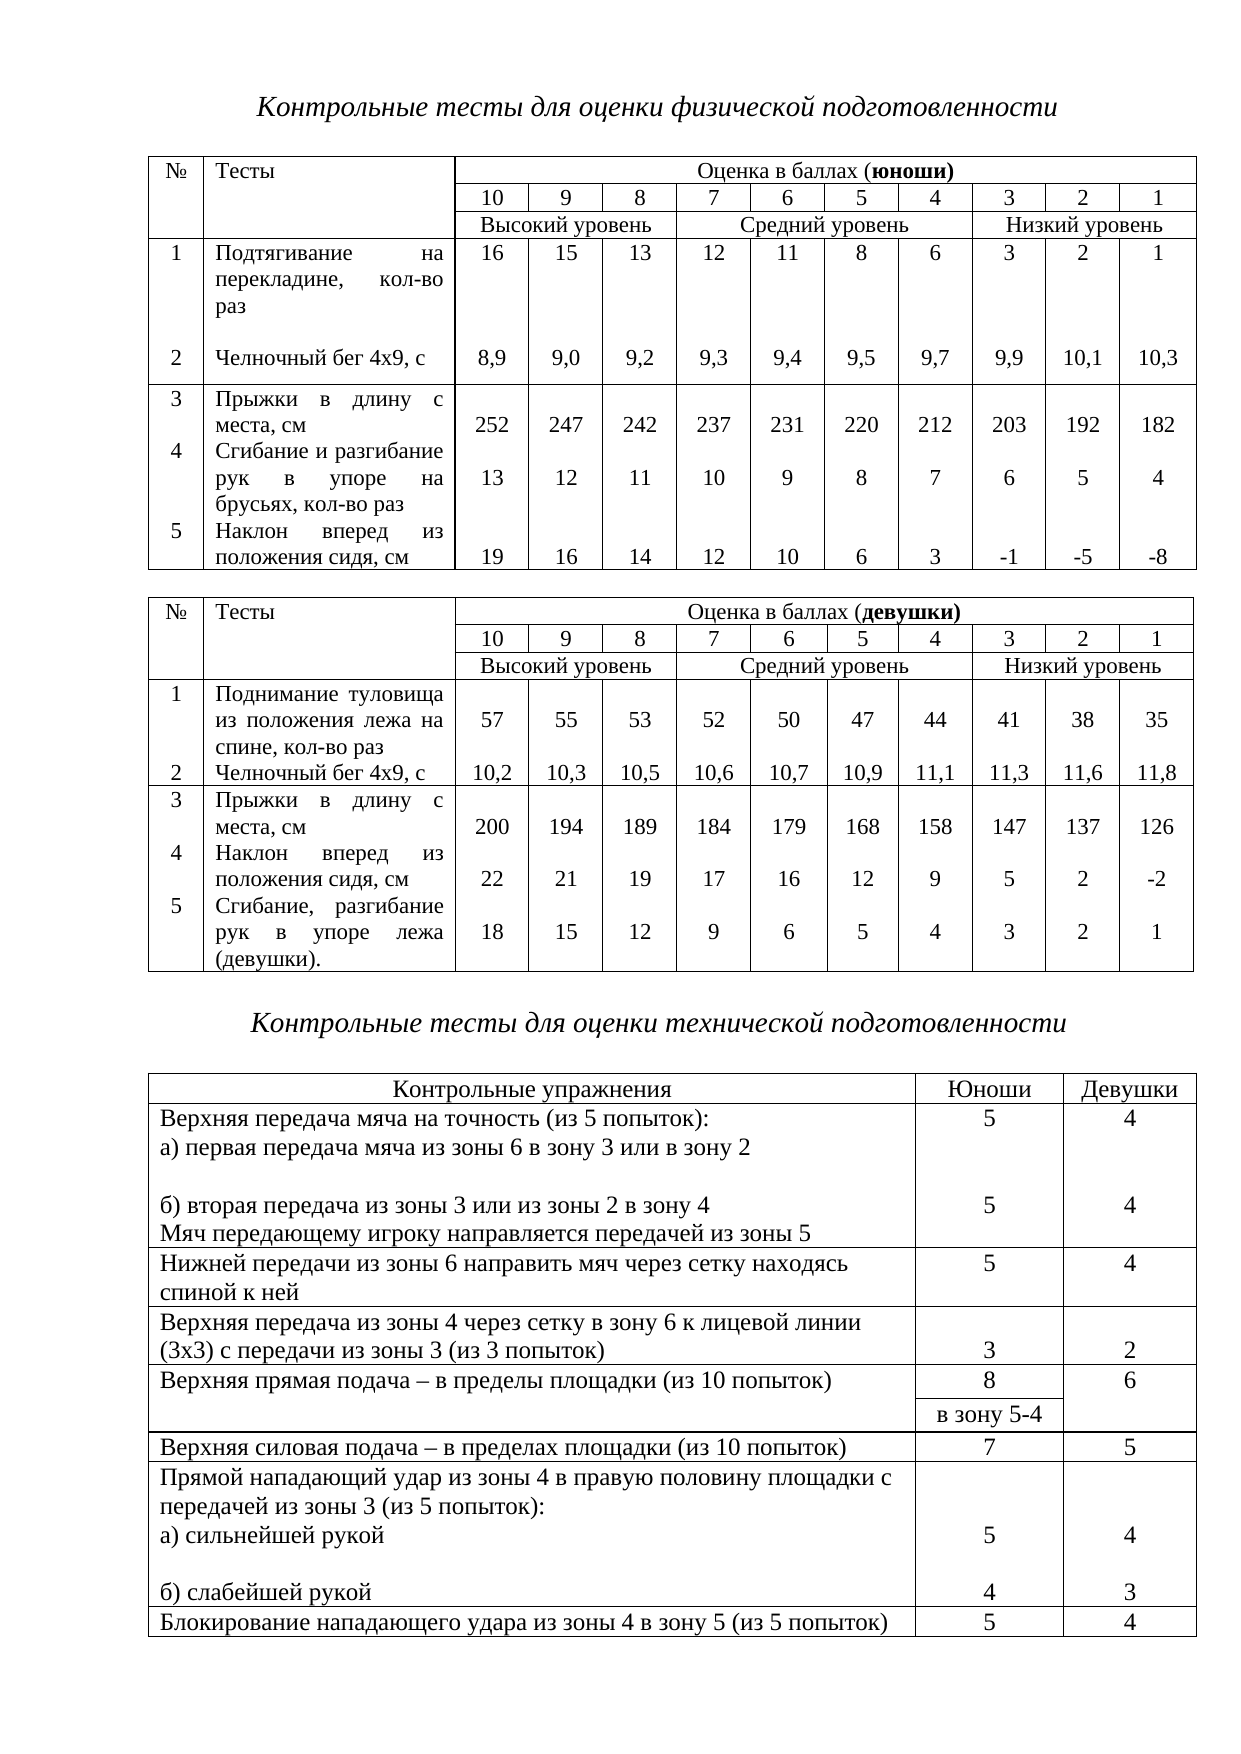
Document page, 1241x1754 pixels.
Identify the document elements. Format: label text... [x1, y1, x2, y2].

table_cell Прямой нападающий удар из зоны 4 в правую половину площадки с передачей из зоны 3 (из 5 попыток): а) сильнейшей рукой б) слабейшей рукой [149, 1462, 915, 1606]
text Контрольные тесты для оценки технической подготовленности [148, 1006, 1169, 1039]
table_cell Нижней передачи из зоны 6 направить мяч через сетку находясь спиной к ней [149, 1248, 915, 1306]
table_cell 247 12 16 [529, 385, 602, 569]
table_cell 3 9,9 [973, 239, 1045, 384]
table_cell 41 11,3 [973, 680, 1045, 785]
table_cell 5 4 [916, 1462, 1063, 1606]
table_cell 38 11,6 [1046, 680, 1119, 785]
table_cell 237 10 12 [677, 385, 750, 569]
table_cell Средний уровень [677, 653, 972, 679]
table_cell 200 22 18 [456, 786, 528, 971]
table_cell 4 [1064, 1607, 1196, 1636]
table_cell Подтягивание на перекладине, кол-во раз Челночный бег 4х9, с [204, 239, 454, 384]
table_header Тесты [204, 598, 455, 679]
table_cell 5 [828, 625, 898, 652]
table_cell 55 10,3 [529, 680, 602, 785]
table_header № [149, 598, 203, 679]
table_cell 5 5 [916, 1104, 1063, 1247]
table_header Оценка в баллах (юноши) [456, 157, 1196, 183]
table_cell 2 [1046, 184, 1119, 211]
table_cell Средний уровень [677, 212, 972, 238]
table_cell 57 10,2 [456, 680, 528, 785]
table_cell Высокий уровень [456, 212, 676, 238]
table_cell 7 [677, 625, 750, 652]
table_cell 5 [825, 184, 898, 211]
table_header Девушки [1064, 1074, 1196, 1102]
table_cell 8 9,5 [825, 239, 898, 384]
table_cell 168 12 5 [828, 786, 898, 971]
table_header Контрольные упражнения [149, 1074, 915, 1102]
table_cell 242 11 14 [603, 385, 676, 569]
table_cell 4 [1064, 1248, 1196, 1306]
table_cell 13 9,2 [603, 239, 676, 384]
table_cell 194 21 15 [529, 786, 602, 971]
table_cell в зону 5-4 [916, 1399, 1063, 1431]
table_cell 147 5 3 [973, 786, 1045, 971]
table_cell 2 10,1 [1046, 239, 1119, 384]
table_cell 6 [1064, 1365, 1196, 1431]
table_cell 10 [456, 184, 528, 211]
table_cell 8 [603, 184, 676, 211]
table_cell Прыжки в длину с места, см Наклон вперед из положения сидя, см Сгибание, разгибание рук в упоре лежа (девушки). [204, 786, 455, 971]
table_cell 1 2 [149, 680, 203, 785]
table_header № [149, 157, 203, 238]
table_cell 3 [916, 1307, 1063, 1364]
table_cell Блокирование нападающего удара из зоны 4 в зону 5 (из 5 попыток) [149, 1607, 915, 1636]
table_cell 6 [751, 184, 824, 211]
table_cell 2 [1064, 1307, 1196, 1364]
table_cell 179 16 6 [751, 786, 827, 971]
table_cell 3 [973, 184, 1045, 211]
table_cell 252 13 19 [456, 385, 528, 569]
table_cell Низкий уровень [973, 212, 1196, 238]
table_cell 8 [916, 1365, 1063, 1398]
table_cell 44 11,1 [899, 680, 972, 785]
table_cell 11 9,4 [751, 239, 824, 384]
table_cell 7 [677, 184, 750, 211]
table_cell Низкий уровень [973, 653, 1193, 679]
table_header Оценка в баллах (девушки) [456, 598, 1193, 624]
table_cell 15 9,0 [529, 239, 602, 384]
table_cell 158 9 4 [899, 786, 972, 971]
table_header Тесты [204, 157, 454, 238]
table_cell 52 10,6 [677, 680, 750, 785]
table_cell Поднимание туловища из положения лежа на спине, кол-во раз Челночный бег 4х9, с [204, 680, 455, 785]
table_cell 5 [916, 1248, 1063, 1306]
table_cell 1 2 [149, 239, 203, 384]
table_header Юноши [916, 1074, 1063, 1102]
table_cell 2 [1046, 625, 1119, 652]
table_cell 16 8,9 [456, 239, 528, 384]
table_cell 9 [529, 184, 602, 211]
table_cell Верхняя прямая подача – в пределы площадки (из 10 попыток) [149, 1365, 915, 1431]
table_cell 12 9,3 [677, 239, 750, 384]
table_cell 6 9,7 [899, 239, 972, 384]
table_cell 4 [899, 625, 972, 652]
table_cell Верхняя передача мяча на точность (из 5 попыток): а) первая передача мяча из зоны 6 в зону 3 или в зону 2 б) вторая передача из зоны 3 или из зоны 2 в зону 4 Мяч передающему игроку направляется передачей из зоны 5 [149, 1104, 915, 1247]
table_cell Высокий уровень [456, 653, 676, 679]
table_cell 184 17 9 [677, 786, 750, 971]
table_cell 3 [973, 625, 1045, 652]
text Контрольные тесты для оценки физической подготовленности [148, 89, 1169, 122]
table_cell Прыжки в длину с места, см Сгибание и разгибание рук в упоре на брусьях, кол-во раз Наклон вперед из положения сидя, см [204, 385, 454, 569]
table_cell 137 2 2 [1046, 786, 1119, 971]
table_cell 220 8 6 [825, 385, 898, 569]
table_cell 53 10,5 [603, 680, 676, 785]
table_cell 9 [529, 625, 602, 652]
table_cell 4 [899, 184, 972, 211]
table_cell 10 [456, 625, 528, 652]
table_cell 6 [751, 625, 827, 652]
table_cell 5 [916, 1607, 1063, 1636]
table_cell 192 5 -5 [1046, 385, 1119, 569]
table_cell 182 4 -8 [1120, 385, 1196, 569]
table_cell 1 [1120, 184, 1196, 211]
table_cell 50 10,7 [751, 680, 827, 785]
table_cell Верхняя силовая подача – в пределах площадки (из 10 попыток) [149, 1433, 915, 1461]
table_cell 212 7 3 [899, 385, 972, 569]
table_cell 3 4 5 [149, 786, 203, 971]
table_cell 7 [916, 1433, 1063, 1461]
table_cell 1 10,3 [1120, 239, 1196, 384]
table_cell 203 6 -1 [973, 385, 1045, 569]
table_cell 231 9 10 [751, 385, 824, 569]
table_cell 47 10,9 [828, 680, 898, 785]
table_cell 189 19 12 [603, 786, 676, 971]
table_cell 35 11,8 [1120, 680, 1193, 785]
table_cell 5 [1064, 1433, 1196, 1461]
table_cell 1 [1120, 625, 1193, 652]
table_cell 4 4 [1064, 1104, 1196, 1247]
table_cell 126 -2 1 [1120, 786, 1193, 971]
table_cell 8 [603, 625, 676, 652]
table_cell Верхняя передача из зоны 4 через сетку в зону 6 к лицевой линии (3х3) с передачи из зоны 3 (из 3 попыток) [149, 1307, 915, 1364]
table_cell 4 3 [1064, 1462, 1196, 1606]
table_cell 3 4 5 [149, 385, 203, 569]
